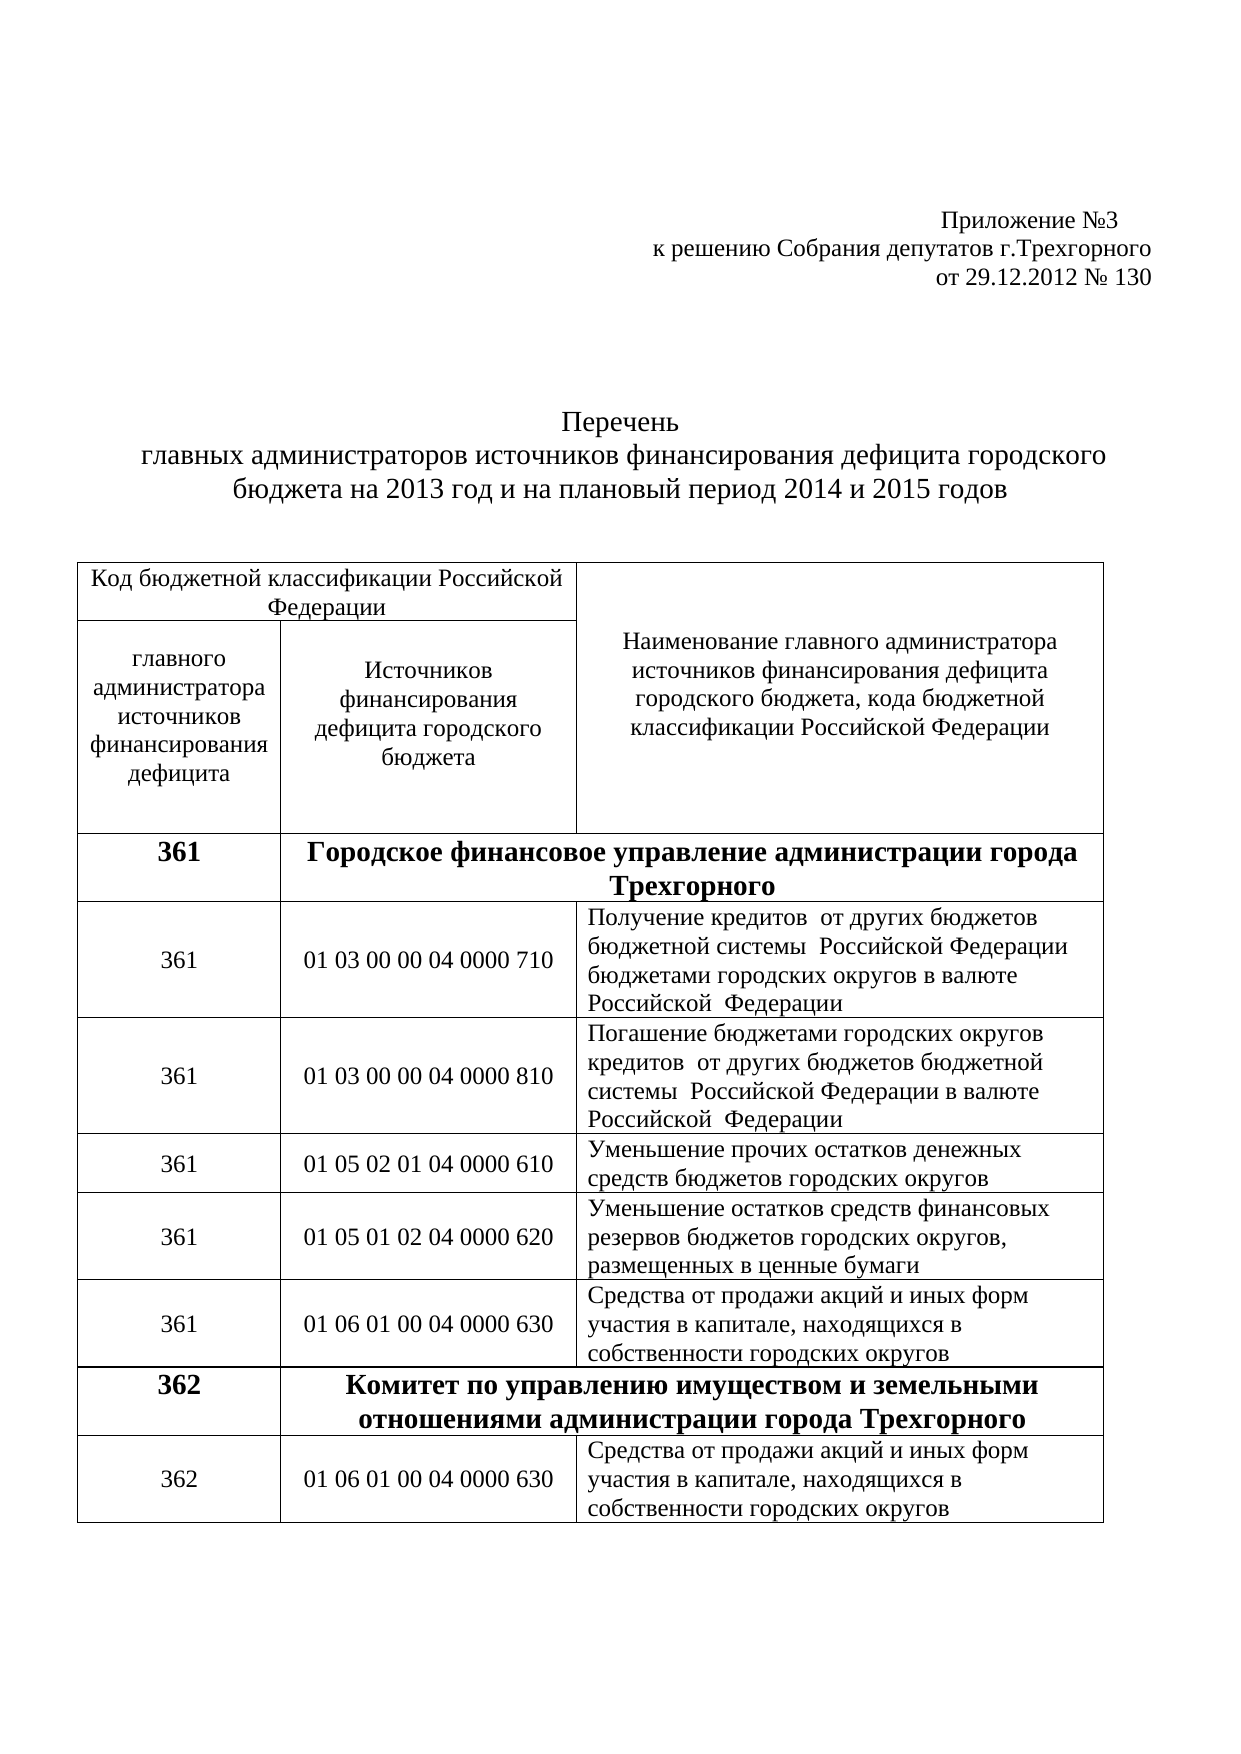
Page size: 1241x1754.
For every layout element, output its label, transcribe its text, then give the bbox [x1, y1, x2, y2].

text к решению Собрания депутатов г.Трехгорного [650, 233, 1152, 262]
table_cell 01 05 01 02 04 0000 620 [281, 1193, 576, 1279]
table_cell Средства от продажи акций и иных форм участия в капитале, находящихся в собственности городских округов [577, 1280, 1103, 1366]
table_cell 361 [78, 902, 280, 1017]
table_cell Комитет по управлению имуществом и земельными отношениями администрации города Трехгорного [281, 1368, 1103, 1434]
table_cell Источников финансирования дефицита городского бюджета [281, 621, 576, 833]
table_header Код бюджетной классификации Российской Федерации [78, 563, 576, 620]
table_header Наименование главного администратора источников финансирования дефицита городского бюджета, кода бюджетной классификации Российской Федерации [577, 563, 1103, 833]
text главных администраторов источников финансирования дефицита городского бюджета на 2013 год и на плановый период 2014 и 2015 годов [89, 437, 1152, 504]
table_cell 01 06 01 00 04 0000 630 [281, 1280, 576, 1366]
table_cell 361 [78, 1134, 280, 1192]
table_cell 01 03 00 00 04 0000 810 [281, 1018, 576, 1133]
table_cell 01 03 00 00 04 0000 710 [281, 902, 576, 1017]
table_cell Городское финансовое управление администрации города Трехгорного [281, 834, 1103, 901]
table_cell Уменьшение прочих остатков денежных средств бюджетов городских округов [577, 1134, 1103, 1192]
table_cell главного администратора источников финансирования дефицита [78, 621, 280, 833]
table_cell 362 [78, 1436, 280, 1522]
table_cell 361 [78, 834, 280, 901]
table_cell 01 05 02 01 04 0000 610 [281, 1134, 576, 1192]
table_cell 362 [78, 1368, 280, 1434]
table_cell Получение кредитов от других бюджетов бюджетной системы Российской Федерации бюджетами городских округов в валюте Российской Федерации [577, 902, 1103, 1017]
table_cell Средства от продажи акций и иных форм участия в капитале, находящихся в собственности городских округов [577, 1436, 1103, 1522]
table_cell Погашение бюджетами городских округов кредитов от других бюджетов бюджетной системы Российской Федерации в валюте Российской Федерации [577, 1018, 1103, 1133]
text Перечень [89, 404, 1152, 437]
table_cell Уменьшение остатков средств финансовых резервов бюджетов городских округов, размещенных в ценные бумаги [577, 1193, 1103, 1279]
table_cell 01 06 01 00 04 0000 630 [281, 1436, 576, 1522]
table_cell 361 [78, 1280, 280, 1366]
text Приложение №3 [689, 205, 1152, 233]
table_cell 361 [78, 1018, 280, 1133]
table_cell 361 [78, 1193, 280, 1279]
text от 29.12.2012 № 130 [689, 262, 1152, 291]
